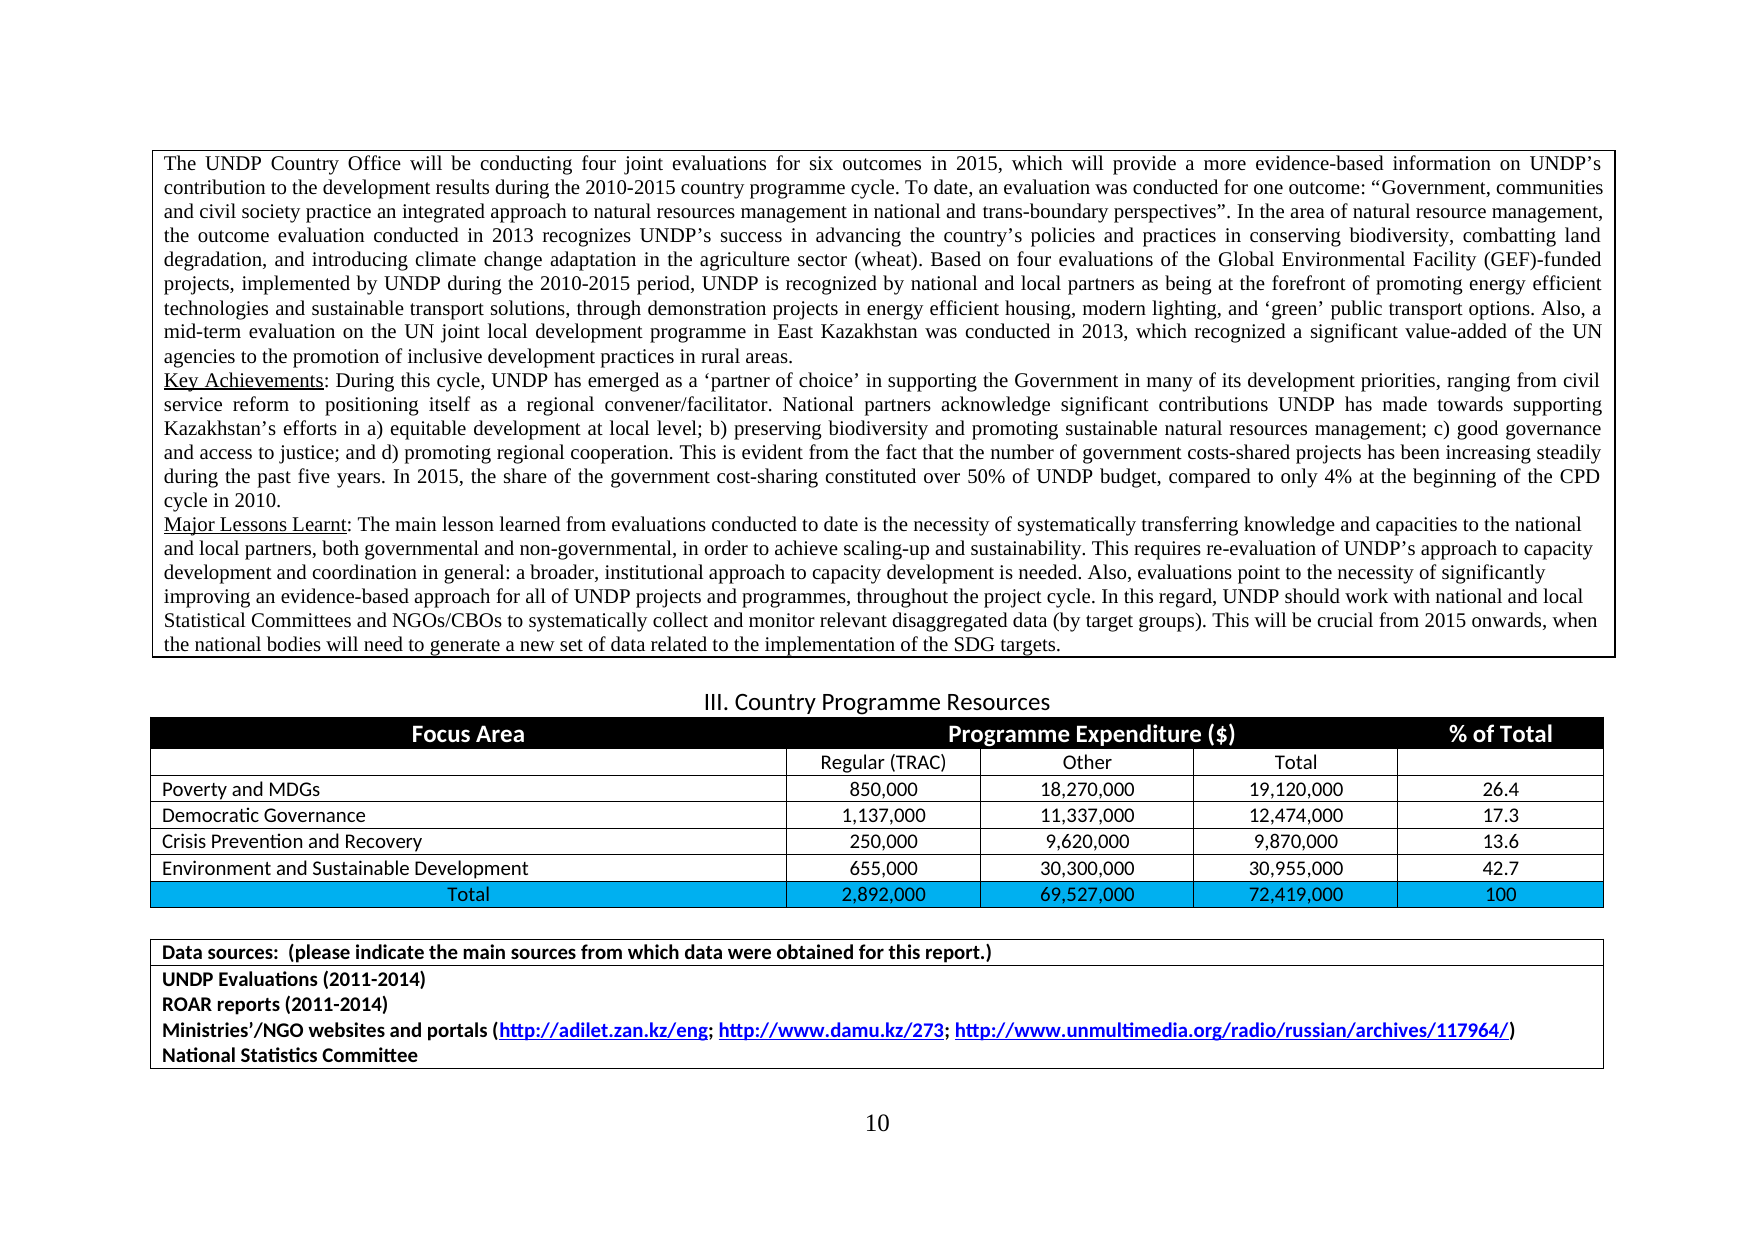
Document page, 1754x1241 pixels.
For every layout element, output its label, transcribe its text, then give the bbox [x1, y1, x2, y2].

table_cell 655,000 [787, 855, 980, 881]
table_header Data sources: (please indicate the main sources from which data were obtained for this report.) [151, 940, 1603, 965]
table_header % of Total [1398, 718, 1603, 748]
table_cell 11,337,000 [981, 802, 1193, 828]
table_cell 18,270,000 [981, 776, 1193, 801]
table_cell Democratic Governance [151, 802, 786, 828]
table_cell Regular (TRAC) [787, 749, 980, 775]
table_cell 42.7 [1398, 855, 1603, 881]
table_cell 100 [1398, 882, 1603, 907]
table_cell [151, 966, 1603, 1068]
table_cell 9,620,000 [981, 829, 1193, 854]
table_cell 13.6 [1398, 829, 1603, 854]
table_cell 250,000 [787, 829, 980, 854]
table_cell 17.3 [1398, 802, 1603, 828]
table_cell Other [981, 749, 1193, 775]
table_cell 30,955,000 [1194, 855, 1397, 881]
table_cell 9,870,000 [1194, 829, 1397, 854]
table_cell 2,892,000 [787, 882, 980, 907]
table_cell 850,000 [787, 776, 980, 801]
text III. Country Programme Resources [150, 686, 1604, 717]
table_cell 12,474,000 [1194, 802, 1397, 828]
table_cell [153, 151, 1614, 656]
table_cell 1,137,000 [787, 802, 980, 828]
table_cell Poverty and MDGs [151, 776, 786, 801]
table_cell Environment and Sustainable Development [151, 855, 786, 881]
table_cell 72,419,000 [1194, 882, 1397, 907]
table_cell [1398, 749, 1603, 775]
table_cell [151, 749, 786, 775]
table_cell 69,527,000 [981, 882, 1193, 907]
table_cell 30,300,000 [981, 855, 1193, 881]
table_cell 26.4 [1398, 776, 1603, 801]
table_header Programme Expenditure ($) [787, 718, 1397, 748]
table_cell Total [151, 882, 786, 907]
table_cell Crisis Prevention and Recovery [151, 829, 786, 854]
table_header Focus Area [151, 718, 786, 748]
table_cell 19,120,000 [1194, 776, 1397, 801]
table_cell Total [1194, 749, 1397, 775]
